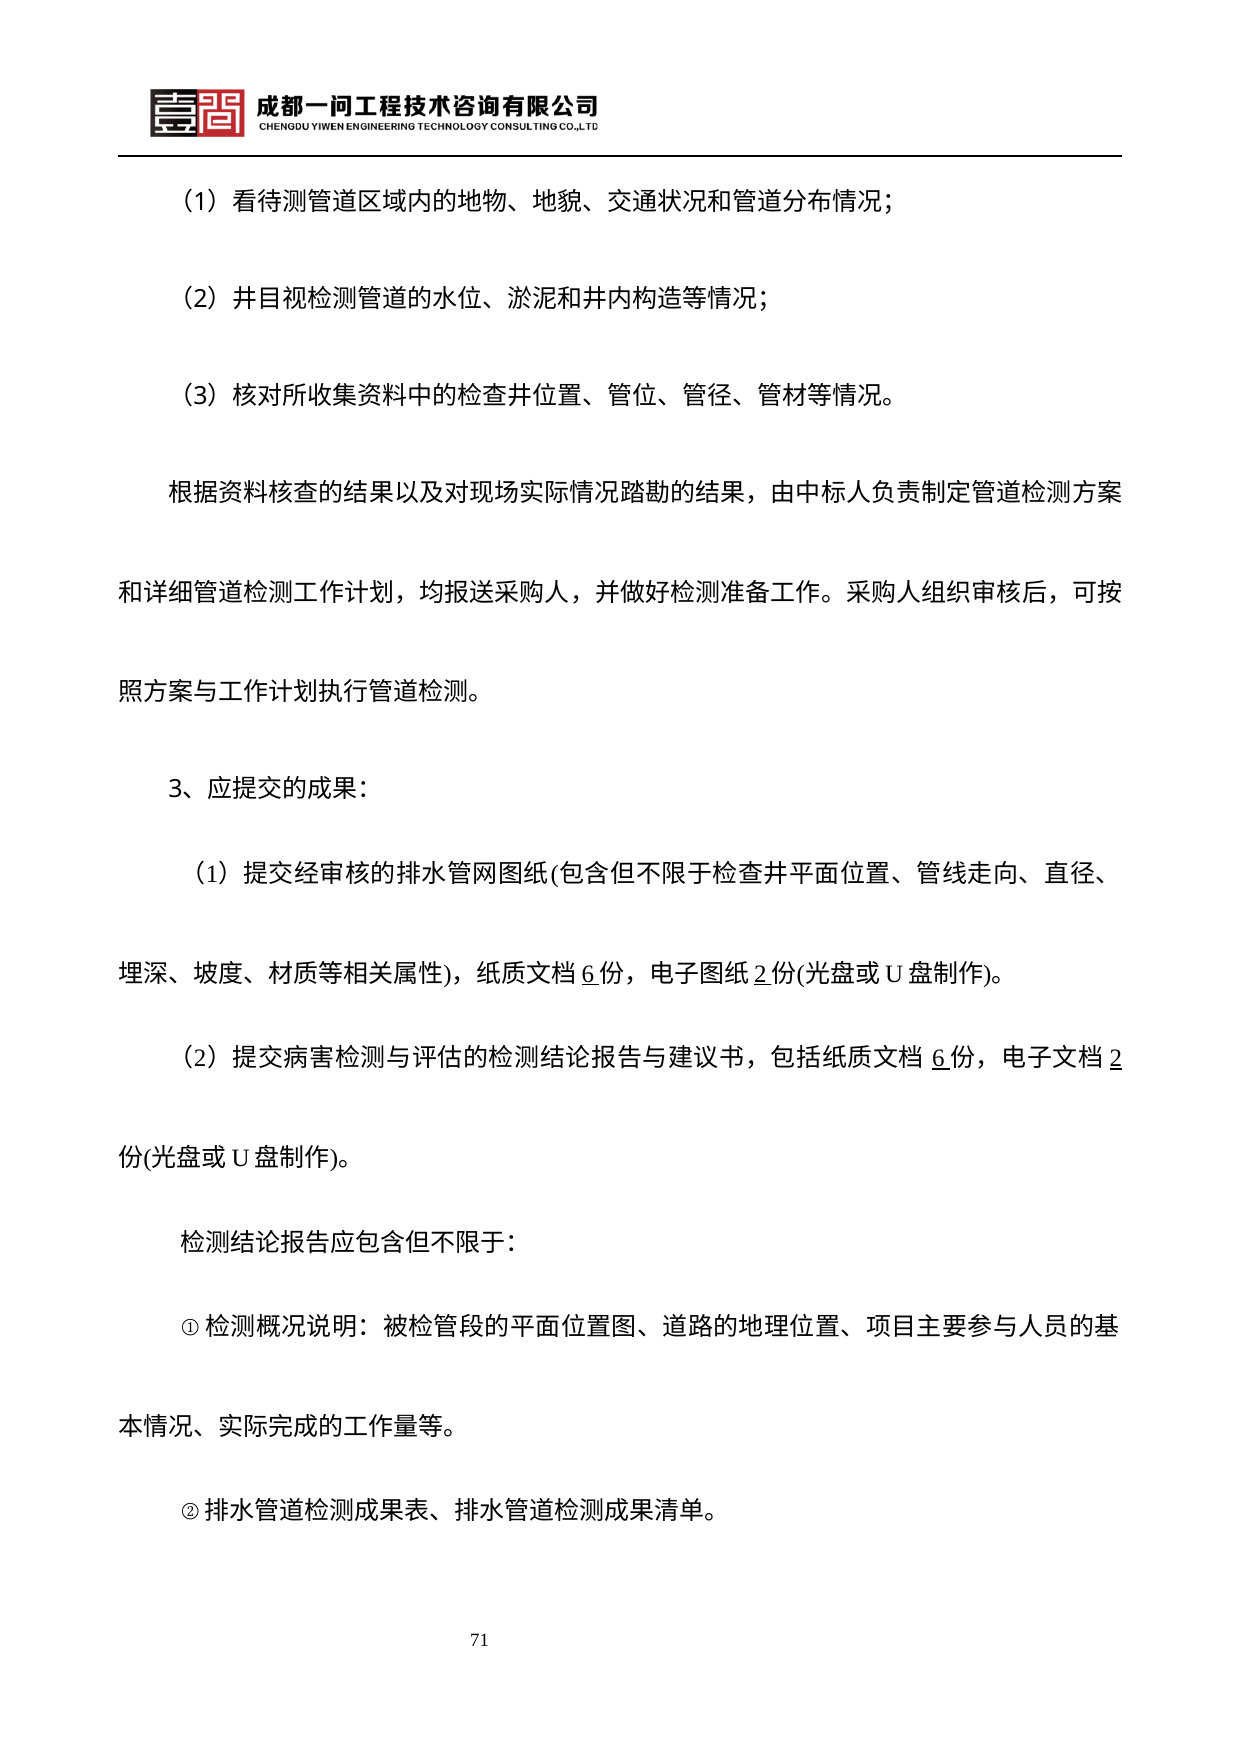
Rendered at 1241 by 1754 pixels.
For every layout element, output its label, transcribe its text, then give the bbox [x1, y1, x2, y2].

text （2）井目视检测管道的水位、淤泥和井内构造等情况； [118, 263, 1122, 329]
text 检测结论报告应包含但不限于： [118, 1207, 1122, 1273]
text 3、应提交的成果： [118, 754, 1122, 820]
list 提交经审核的排水管网图纸(包含但不限于检查井平面位置、管线走向、直径、埋深、坡度、材质等相关属性)，纸质文档6份，电子图纸2份(光盘或U盘制作)。 [118, 838, 1122, 1004]
text ②排水管道检测成果表、排水管道检测成果清单。 [118, 1476, 1122, 1542]
text ①检测概况说明：被检管段的平面位置图、道路的地理位置、项目主要参与人员的基本情况、实际完成的工作量等。 [118, 1291, 1122, 1458]
text （3）核对所收集资料中的检查井位置、管位、管径、管材等情况。 [118, 360, 1122, 427]
text 根据资料核查的结果以及对现场实际情况踏勘的结果，由中标人负责制定管道检测方案和详细管道检测工作计划，均报送采购人，并做好检测准备工作。采购人组织审核后，可按照方案与工作计划执行管道检测。 [118, 457, 1122, 723]
picture [150, 89, 598, 137]
text （2）提交病害检测与评估的检测结论报告与建议书，包括纸质文档6份，电子文档2份(光盘或U盘制作)。 [118, 1023, 1122, 1189]
text （1）看待测管道区域内的地物、地貌、交通状况和管道分布情况； [118, 166, 1122, 232]
